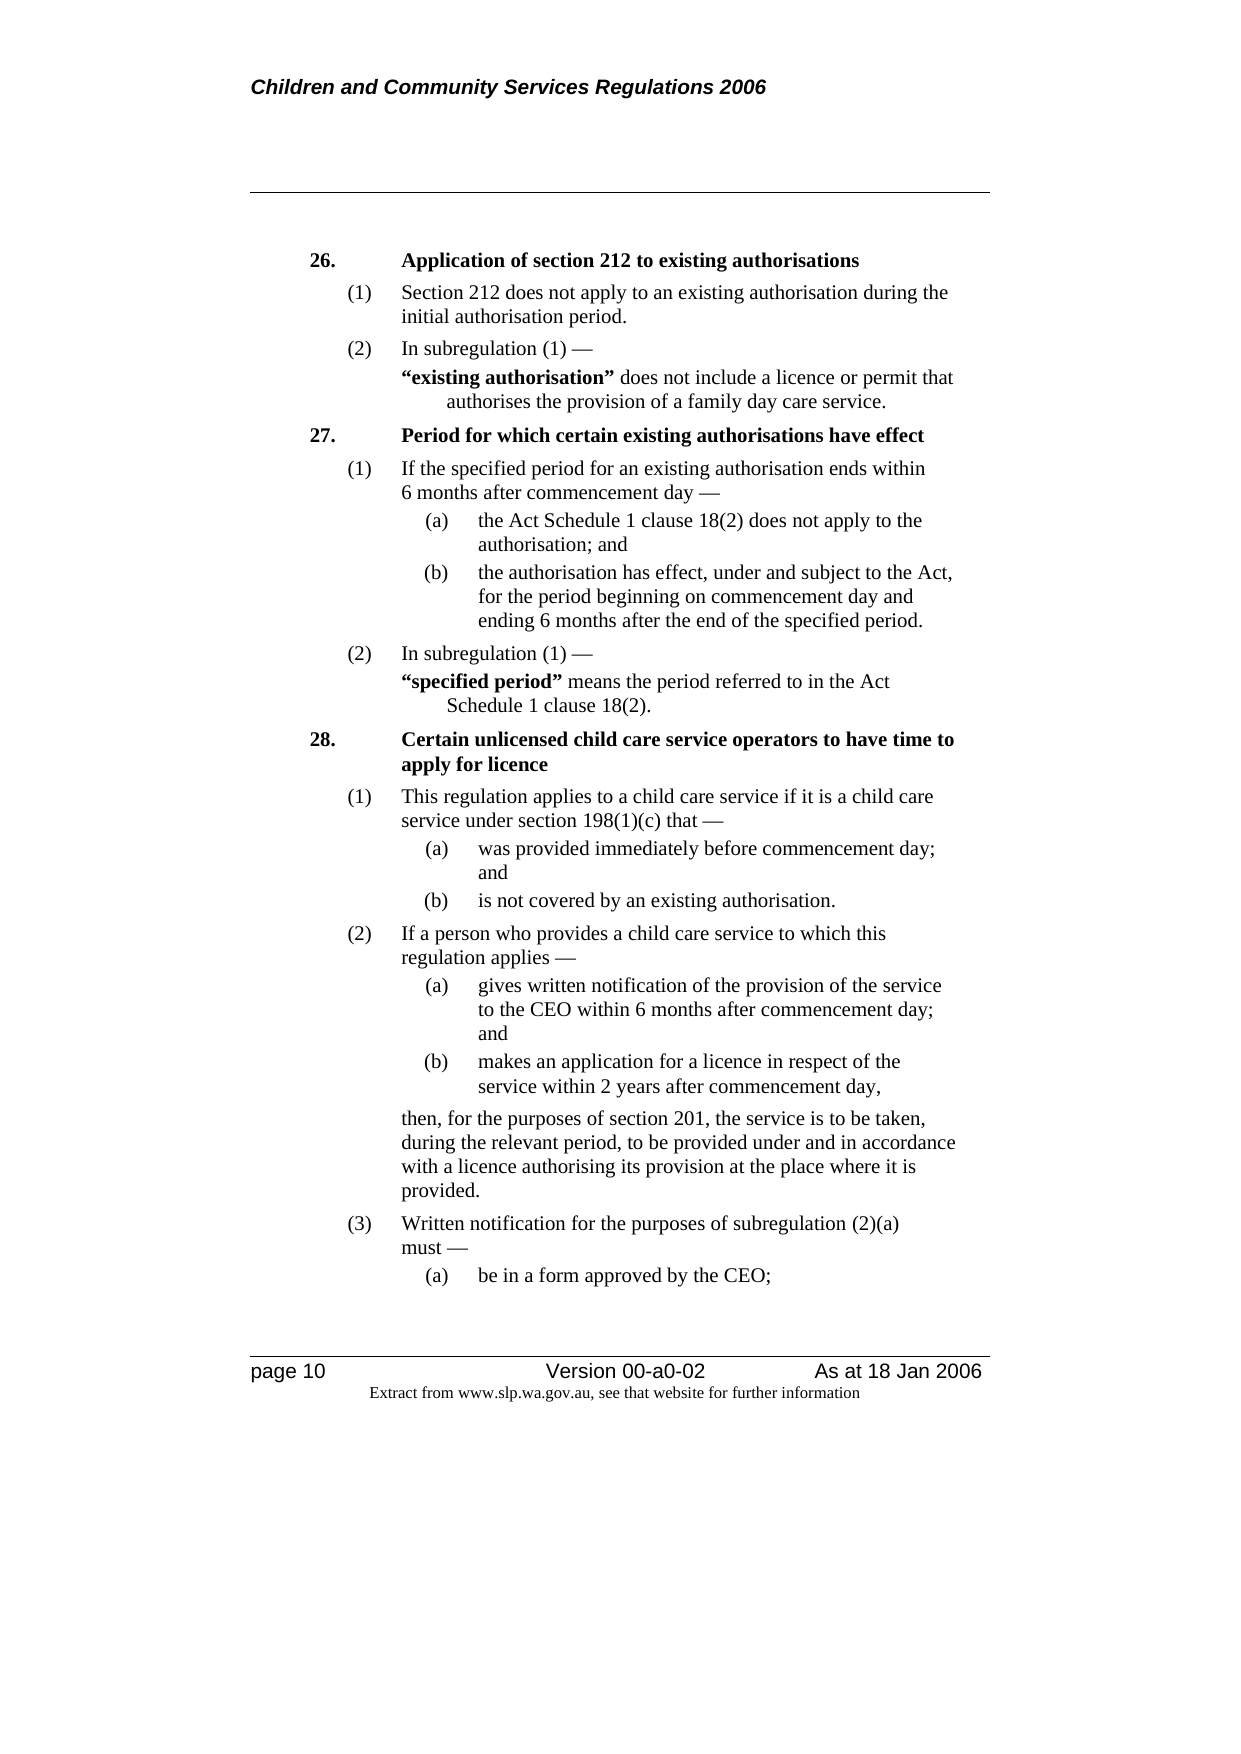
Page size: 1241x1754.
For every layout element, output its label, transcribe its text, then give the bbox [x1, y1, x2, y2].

text “existing authorisation” does not include a licence or permit that authorises the provision of a family day care service. [368, 364, 960, 413]
subtitle 26. Application of section 212 to existing authorisations [309, 247, 960, 272]
text (1) If the specified period for an existing authorisation ends within 6 months after commencement day — [312, 456, 960, 504]
text (b) is not covered by an existing authorisation. [389, 888, 960, 912]
text “specified period” means the period referred to in the Act Schedule 1 clause 18(2). [368, 669, 960, 717]
text (a) gives written notification of the provision of the service to the CEO within 6 months after commencement day; and [389, 973, 960, 1045]
subtitle 28. Certain unlicensed child care service operators to have time to apply for licence [309, 727, 960, 776]
text (2) In subregulation (1) — [312, 641, 960, 665]
text (1) Section 212 does not apply to an existing authorisation during the initial authorisation period. [312, 280, 960, 328]
text (2) If a person who provides a child care service to which this regulation applies — [312, 921, 960, 969]
text (3) Written notification for the purposes of subregulation (2)(a) must — [312, 1211, 960, 1259]
text (b) the authorisation has effect, under and subject to the Act, for the period beginning on commencement day and ending 6 months after the end of the specified period. [389, 560, 960, 632]
text (b) makes an application for a licence in respect of the service within 2 years after commencement day, [389, 1049, 960, 1098]
text (a) the Act Schedule 1 clause 18(2) does not apply to the authorisation; and [389, 508, 960, 556]
text (1) This regulation applies to a child care service if it is a child care service under section 198(1)(c) that — [312, 784, 960, 832]
text then, for the purposes of section 201, the service is to be taken, during the relevant period, to be provided under and in accordance with a licence authorising its provision at the place where it is provided. [312, 1106, 960, 1202]
text (2) In subregulation (1) — [312, 336, 960, 360]
text (a) be in a form approved by the CEO; [389, 1263, 960, 1287]
text (a) was provided immediately before commencement day; and [389, 836, 960, 884]
subtitle 27. Period for which certain existing authorisations have effect [309, 423, 960, 447]
